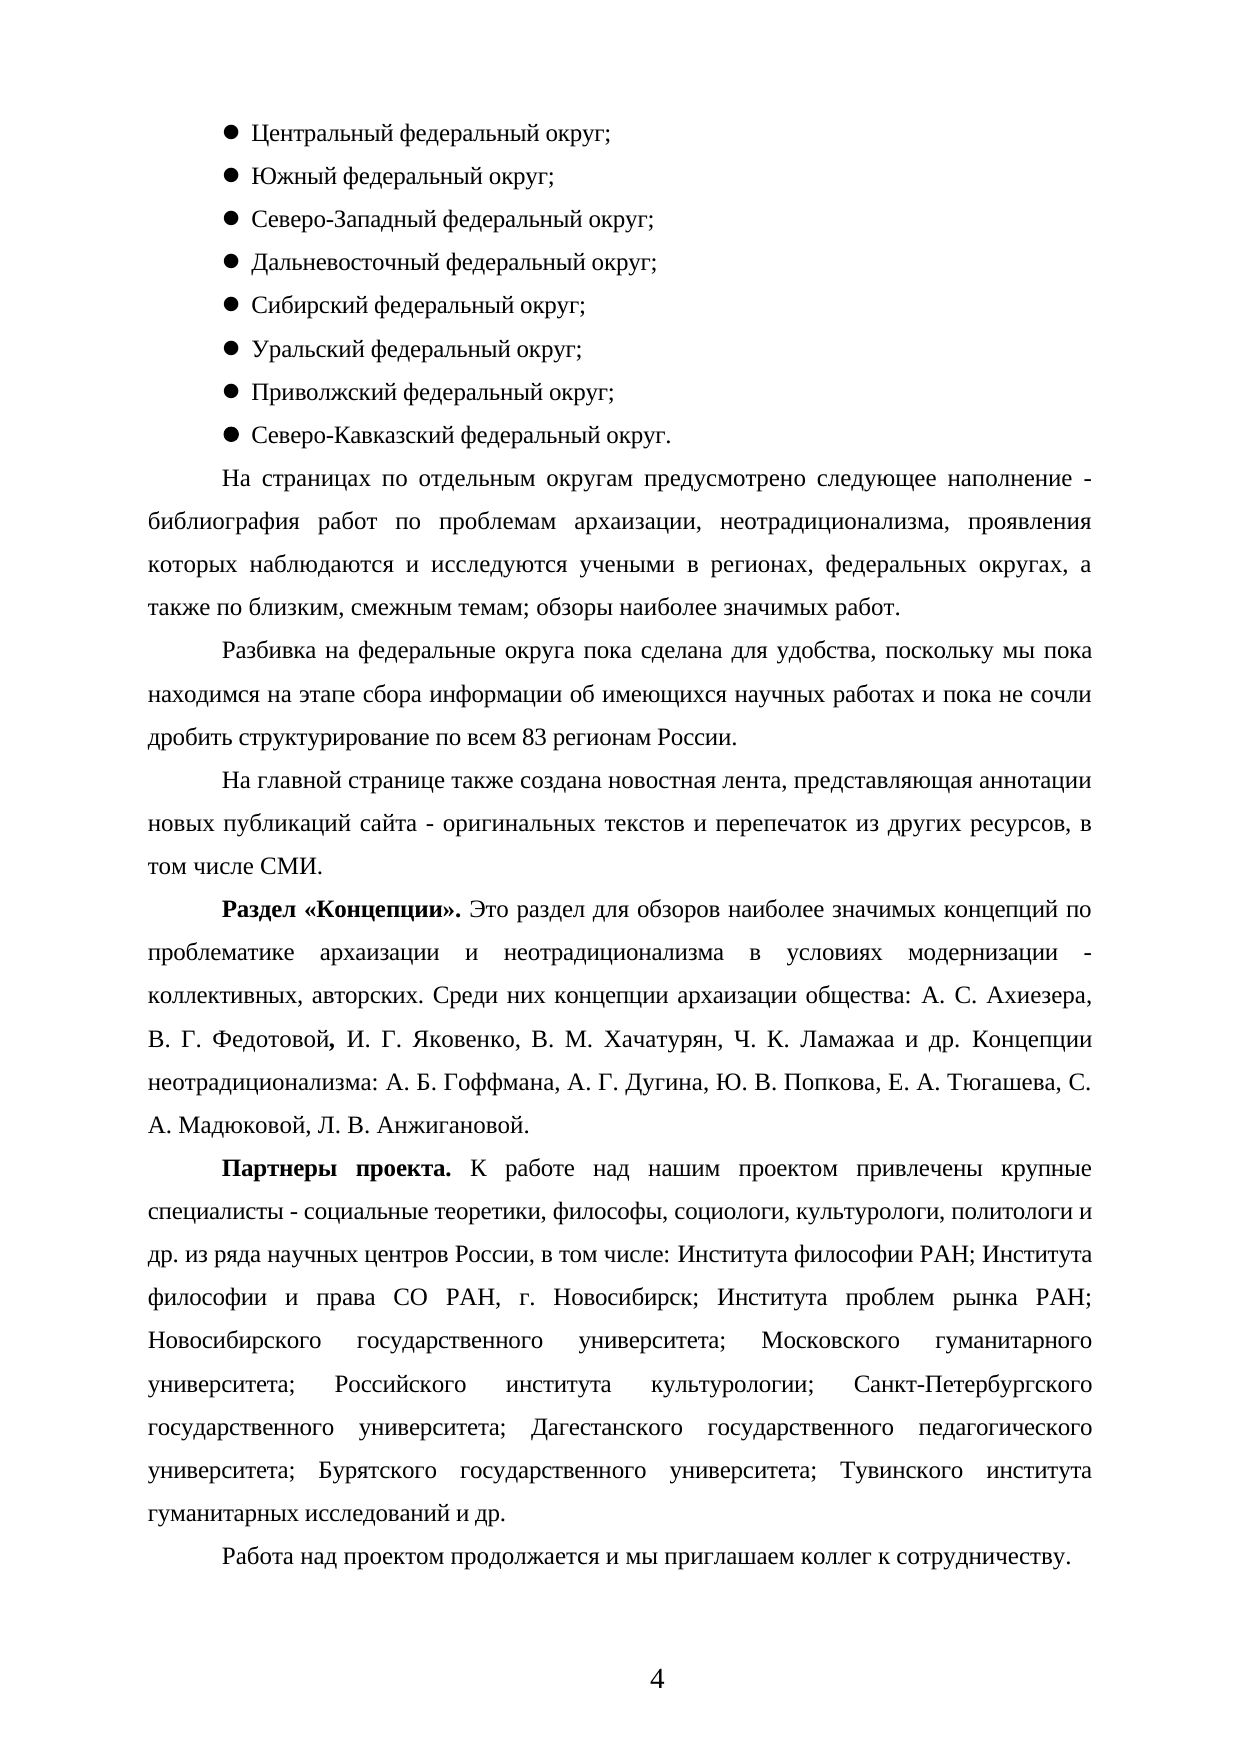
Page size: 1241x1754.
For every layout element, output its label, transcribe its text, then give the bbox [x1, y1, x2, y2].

list Уральский федеральный округ; [148, 334, 1092, 362]
list Северо-Кавказский федеральный округ. [148, 420, 1092, 449]
text Разбивка на федеральные округа пока сделана для удобства, поскольку мы пока находимся на этапе сбора информации об имеющихся научных работах и пока не сочли дробить структурирование по всем 83 регионам России. [148, 636, 1092, 751]
text На главной странице также создана новостная лента, представляющая аннотации новых публикаций сайта - оригинальных текстов и перепечаток из других ресурсов, в том числе СМИ. [148, 765, 1092, 880]
text На страницах по отдельным округам предусмотрено следующее наполнение - библиография работ по проблемам архаизации, неотрадиционализма, проявления которых наблюдаются и исследуются учеными в регионах, федеральных округах, а также по близким, смежным темам; обзоры наиболее значимых работ. [148, 463, 1092, 621]
list Сибирский федеральный округ; [148, 291, 1092, 319]
list Южный федеральный округ; [148, 161, 1092, 190]
list Центральный федеральный округ; [148, 118, 1092, 147]
list Северо-Западный федеральный округ; [148, 204, 1092, 233]
list Приволжский федеральный округ; [148, 377, 1092, 406]
text Работа над проектом продолжается и мы приглашаем коллег к сотрудничеству. [148, 1541, 1092, 1570]
text Раздел «Концепции». Это раздел для обзоров наиболее значимых концепций по проблематике архаизации и неотрадиционализма в условиях модернизации - коллективных, авторских. Среди них концепции архаизации общества: А. С. Ахиезера, В. Г. Федотовой, И. Г. Яковенко, В. М. Хачатурян, Ч. К. Ламажаа и др. Концепции неотрадиционализма: А. Б. Гоффмана, А. Г. Дугина, Ю. В. Попкова, Е. А. Тюгашева, С. А. Мадюковой, Л. В. Анжигановой. [148, 894, 1092, 1139]
text Партнеры проекта. К работе над нашим проектом привлечены крупные специалисты - социальные теоретики, философы, социологи, культурологи, политологи и др. из ряда научных центров России, в том числе: Института философии РАН; Института философии и права СО РАН, г. Новосибирск; Института проблем рынка РАН; Новосибирского государственного университета; Московского гуманитарного университета; Российского института культурологии; Санкт-Петербургского государственного университета; Дагестанского государственного педагогического университета; Бурятского государственного университета; Тувинского института гуманитарных исследований и др. [148, 1153, 1092, 1527]
list Дальневосточный федеральный округ; [148, 247, 1092, 276]
